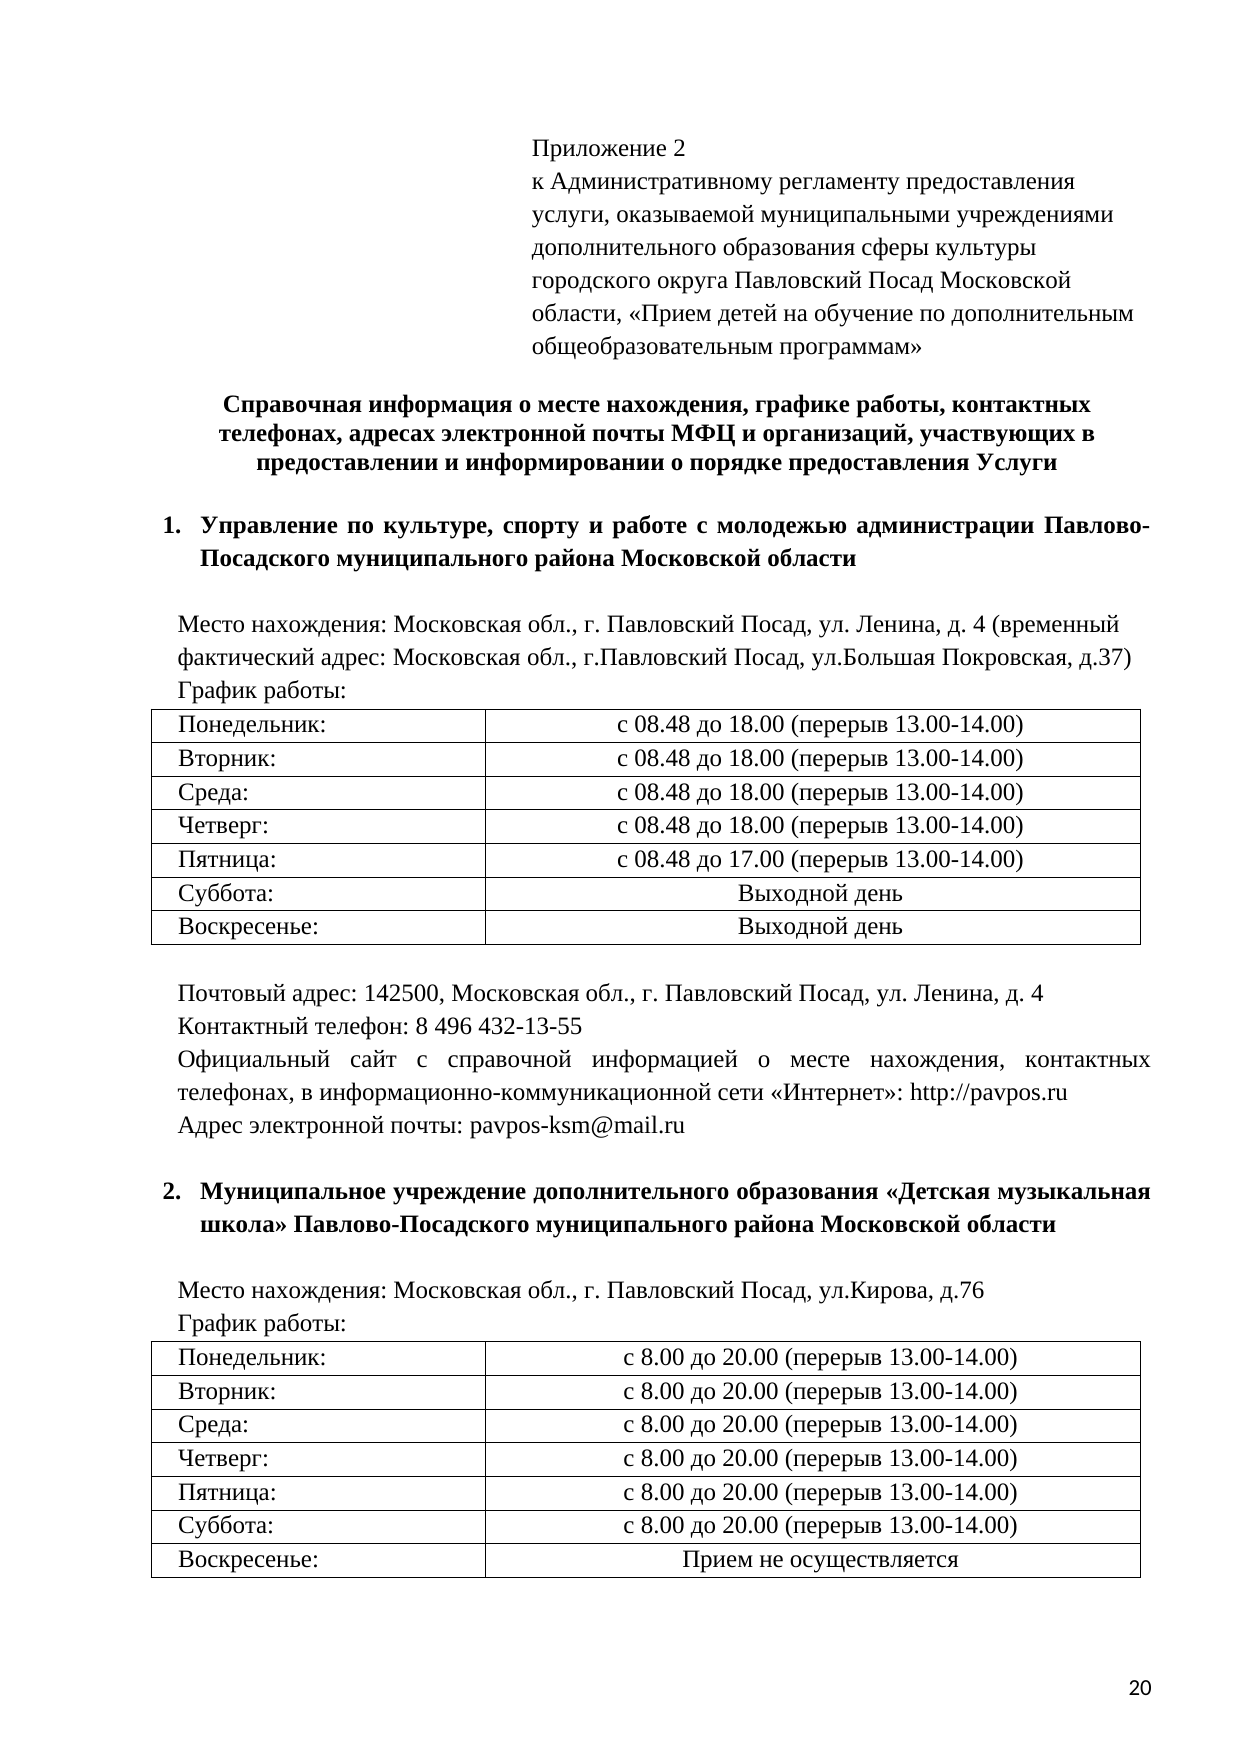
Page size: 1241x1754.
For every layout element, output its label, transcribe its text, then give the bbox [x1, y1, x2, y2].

table_cell Прием не осуществляется [486, 1544, 1140, 1577]
table_cell Суббота: [152, 1511, 485, 1543]
table_header Понедельник: [152, 710, 485, 742]
list Управление по культуре, спорту и работе с молодежью администрации Павлово-Посадского муниципального района Московской области [162, 510, 1152, 572]
table_cell с 8.00 до 20.00 (перерыв 13.00-14.00) [486, 1410, 1140, 1442]
table_cell с 8.00 до 20.00 (перерыв 13.00-14.00) [486, 1376, 1140, 1408]
text Место нахождения: Московская обл., г. Павловский Посад, ул. Ленина, д. 4 (временный фактический адрес: Московская обл., г.Павловский Посад, ул.Большая Покровская, д.37) [177, 609, 1152, 671]
table_cell Четверг: [152, 1443, 485, 1476]
table_cell Пятница: [152, 1477, 485, 1509]
table_cell с 8.00 до 20.00 (перерыв 13.00-14.00) [486, 1511, 1140, 1543]
table_cell Среда: [152, 1410, 485, 1442]
table_cell Выходной день [486, 911, 1140, 944]
text Приложение 2 [458, 133, 1152, 162]
table_cell Четверг: [152, 810, 485, 843]
table_header с 8.00 до 20.00 (перерыв 13.00-14.00) [486, 1342, 1140, 1375]
table_cell Вторник: [152, 1376, 485, 1408]
table_cell Пятница: [152, 844, 485, 877]
table_cell Воскресенье: [152, 911, 485, 944]
table_cell Выходной день [486, 878, 1140, 910]
table_cell Воскресенье: [152, 1544, 485, 1577]
table_cell с 08.48 до 18.00 (перерыв 13.00-14.00) [486, 777, 1140, 809]
table_cell с 08.48 до 18.00 (перерыв 13.00-14.00) [486, 810, 1140, 843]
table_cell Вторник: [152, 743, 485, 776]
table_header с 08.48 до 18.00 (перерыв 13.00-14.00) [486, 710, 1140, 742]
table_cell с 8.00 до 20.00 (перерыв 13.00-14.00) [486, 1477, 1140, 1509]
text к Административному регламенту предоставления услуги, оказываемой муниципальными учреждениями дополнительного образования сферы культуры городского округа Павловский Посад Московской области, «Прием детей на обучение по дополнительным общеобразовательным программам» [532, 166, 1152, 360]
text График работы: [177, 675, 1152, 704]
text Официальный сайт c справочной информацией о месте нахождения, контактных телефонах, в информационно-коммуникационной сети «Интернет»: http://pavpos.ru [177, 1044, 1152, 1106]
text Почтовый адрес: 142500, Московская обл., г. Павловский Посад, ул. Ленина, д. 4 [177, 978, 1152, 1007]
table_cell с 08.48 до 17.00 (перерыв 13.00-14.00) [486, 844, 1140, 877]
list Муниципальное учреждение дополнительного образования «Детская музыкальная школа» Павлово-Посадского муниципального района Московской области [162, 1176, 1152, 1238]
text Контактный телефон: 8 496 432-13-55 [177, 1011, 1152, 1040]
text График работы: [177, 1308, 1152, 1337]
table_cell Среда: [152, 777, 485, 809]
text Адрес электронной почты: pavpos-ksm@mail.ru [177, 1110, 1152, 1139]
table_cell с 08.48 до 18.00 (перерыв 13.00-14.00) [486, 743, 1140, 776]
table_cell Суббота: [152, 878, 485, 910]
text Место нахождения: Московская обл., г. Павловский Посад, ул.Кирова, д.76 [177, 1275, 1152, 1304]
subtitle Справочная информация о месте нахождения, графике работы, контактных телефонах, адресах электронной почты МФЦ и организаций, участвующих в предоставлении и информировании о порядке предоставления Услуги [162, 389, 1152, 475]
table_cell с 8.00 до 20.00 (перерыв 13.00-14.00) [486, 1443, 1140, 1476]
table_header Понедельник: [152, 1342, 485, 1375]
